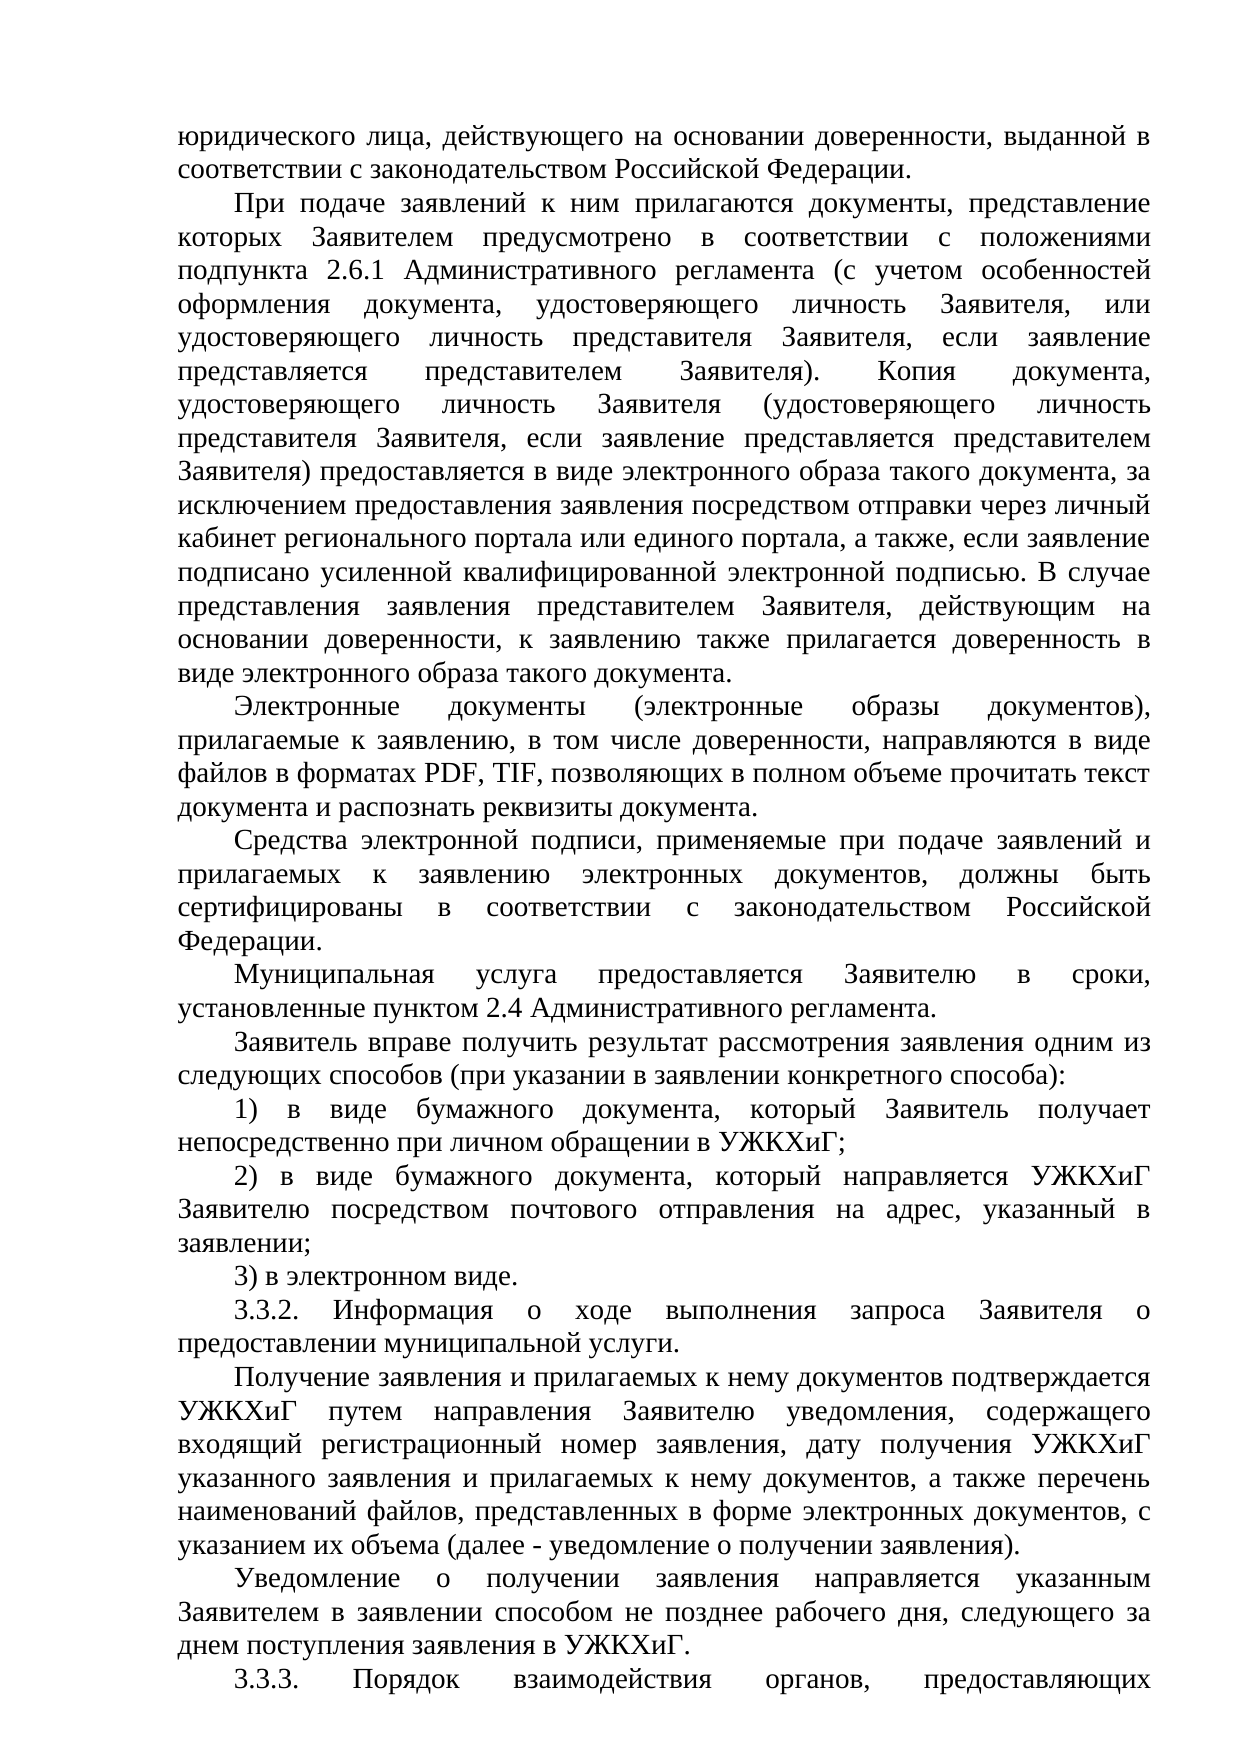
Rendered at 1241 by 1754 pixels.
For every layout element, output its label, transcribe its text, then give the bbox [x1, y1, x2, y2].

text 3) в электронном виде. [177, 1258, 1152, 1292]
text Электронные документы (электронные образы документов), прилагаемые к заявлению, в том числе доверенности, направляются в виде файлов в форматах PDF, TIF, позволяющих в полном объеме прочитать текст документа и распознать реквизиты документа. [177, 688, 1152, 822]
text Муниципальная услуга предоставляется Заявителю в сроки, установленные пунктом 2.4 Административного регламента. [177, 957, 1152, 1024]
text 2) в виде бумажного документа, который направляется УЖКХиГ Заявителю посредством почтового отправления на адрес, указанный в заявлении; [177, 1158, 1152, 1258]
text Средства электронной подписи, применяемые при подаче заявлений и прилагаемых к заявлению электронных документов, должны быть сертифицированы в соответствии с законодательством Российской Федерации. [177, 822, 1152, 957]
text Заявитель вправе получить результат рассмотрения заявления одним из следующих способов (при указании в заявлении конкретного способа): [177, 1024, 1152, 1091]
text При подаче заявлений к ним прилагаются документы, представление которых Заявителем предусмотрено в соответствии с положениями подпункта 2.6.1 Административного регламента (с учетом особенностей оформления документа, удостоверяющего личность Заявителя, или удостоверяющего личность представителя Заявителя, если заявление представляется представителем Заявителя). Копия документа, удостоверяющего личность Заявителя (удостоверяющего личность представителя Заявителя, если заявление представляется представителем Заявителя) предоставляется в виде электронного образа такого документа, за исключением предоставления заявления посредством отправки через личный кабинет регионального портала или единого портала, а также, если заявление подписано усиленной квалифицированной электронной подписью. В случае представления заявления представителем Заявителя, действующим на основании доверенности, к заявлению также прилагается доверенность в виде электронного образа такого документа. [177, 185, 1152, 688]
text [177, 1661, 1152, 1694]
text 3.3.2. Информация о ходе выполнения запроса Заявителя о предоставлении муниципальной услуги. [177, 1292, 1152, 1359]
text Получение заявления и прилагаемых к нему документов подтверждается УЖКХиГ путем направления Заявителю уведомления, содержащего входящий регистрационный номер заявления, дату получения УЖКХиГ указанного заявления и прилагаемых к нему документов, а также перечень наименований файлов, представленных в форме электронных документов, с указанием их объема (далее - уведомление о получении заявления). [177, 1359, 1152, 1560]
text Уведомление о получении заявления направляется указанным Заявителем в заявлении способом не позднее рабочего дня, следующего за днем поступления заявления в УЖКХиГ. [177, 1560, 1152, 1661]
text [177, 118, 1152, 185]
text 1) в виде бумажного документа, который Заявитель получает непосредственно при личном обращении в УЖКХиГ; [177, 1091, 1152, 1158]
